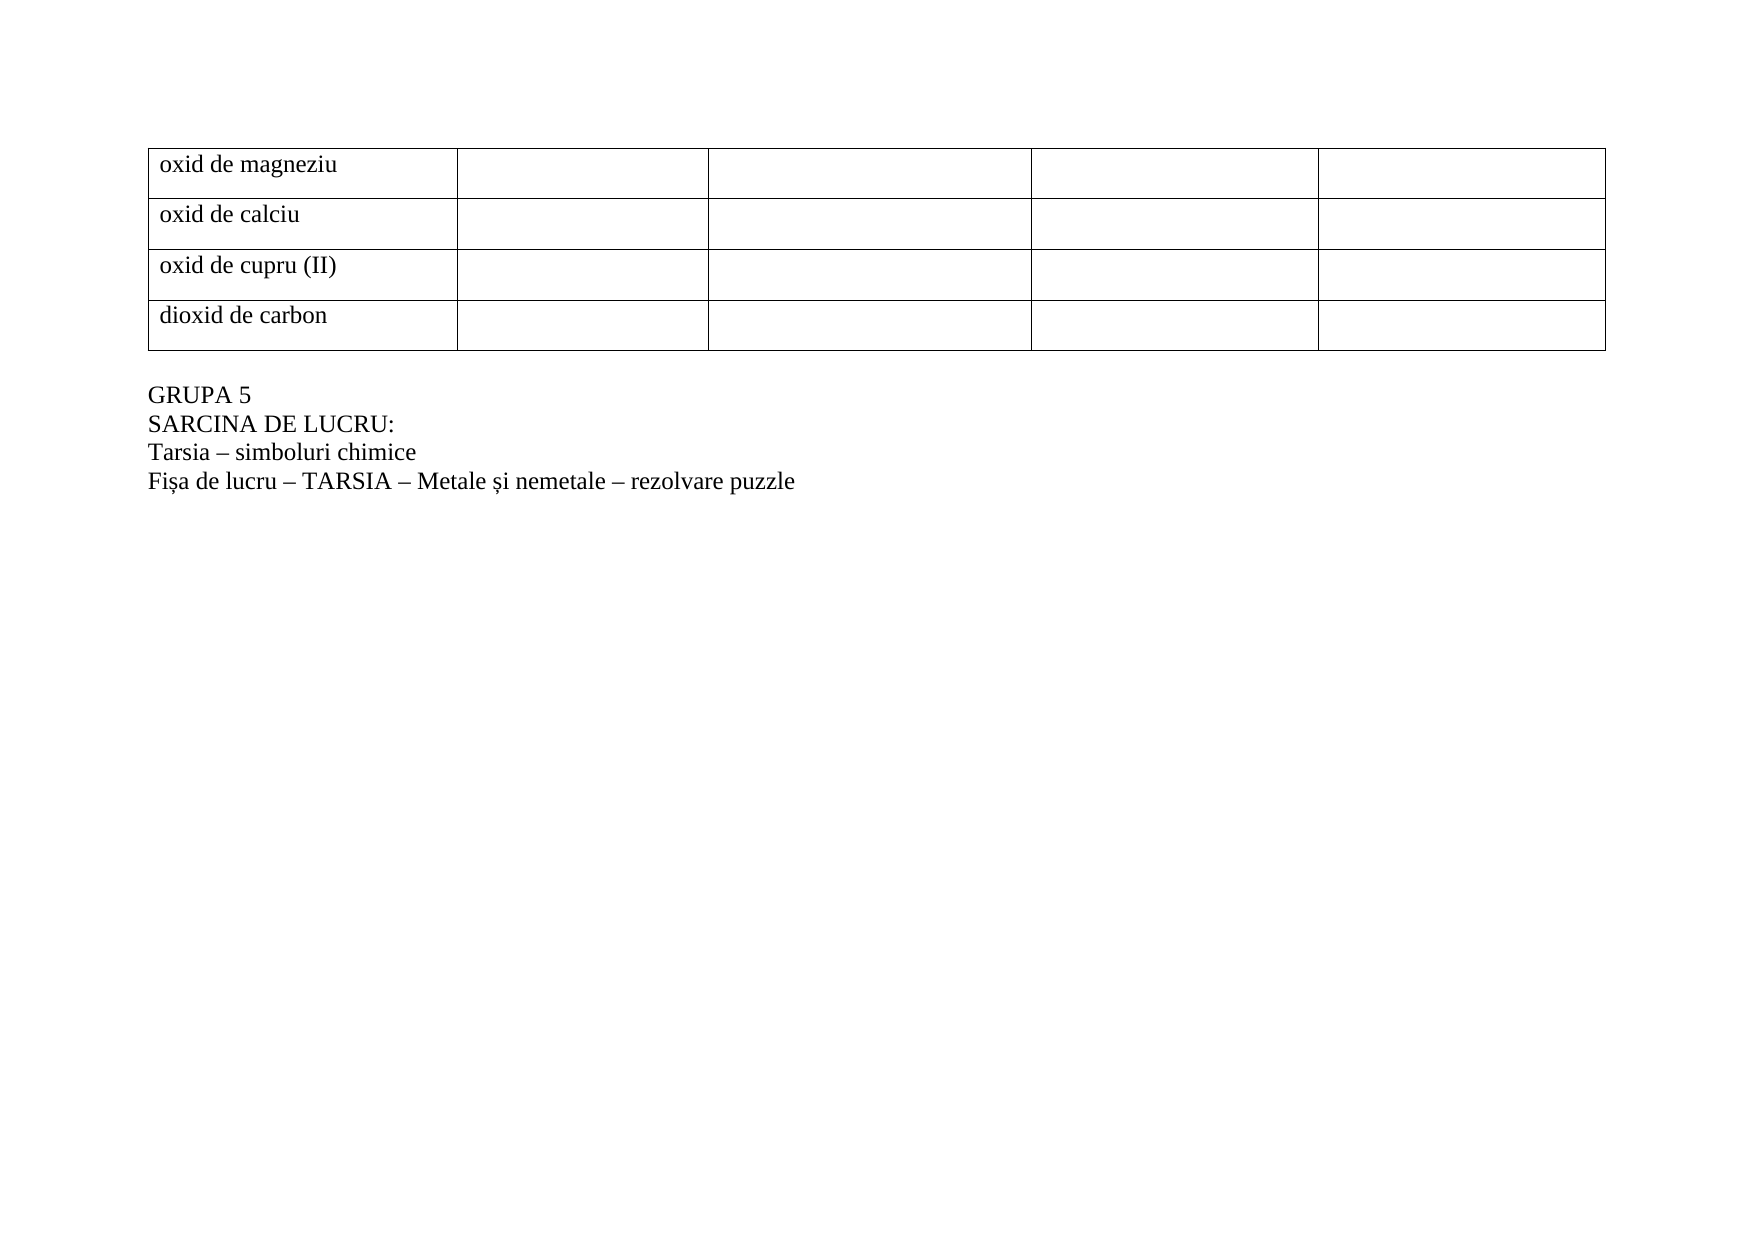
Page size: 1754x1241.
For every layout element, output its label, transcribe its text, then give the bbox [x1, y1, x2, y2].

table_cell [458, 301, 708, 350]
text GRUPA 5 [148, 380, 1606, 409]
table_cell [709, 199, 1031, 249]
table_cell oxid de magneziu [149, 149, 457, 198]
table_cell [709, 301, 1031, 350]
text Fișa de lucru – TARSIA – Metale și nemetale – rezolvare puzzle [148, 466, 1606, 495]
table_cell [709, 149, 1031, 198]
text Tarsia – simboluri chimice [148, 437, 1606, 466]
table_cell [1319, 199, 1605, 249]
text SARCINA DE LUCRU: [148, 409, 1606, 437]
table_cell [1032, 199, 1318, 249]
table_cell dioxid de carbon [149, 301, 457, 350]
table_cell [1319, 301, 1605, 350]
table_cell [1032, 301, 1318, 350]
table_cell [709, 250, 1031, 299]
table_cell [458, 250, 708, 299]
table_cell [458, 199, 708, 249]
table_cell oxid de cupru (II) [149, 250, 457, 299]
table_cell [1032, 149, 1318, 198]
table_cell [1319, 250, 1605, 299]
table_cell [1319, 149, 1605, 198]
table_cell [1032, 250, 1318, 299]
table_cell [458, 149, 708, 198]
table_cell oxid de calciu [149, 199, 457, 249]
